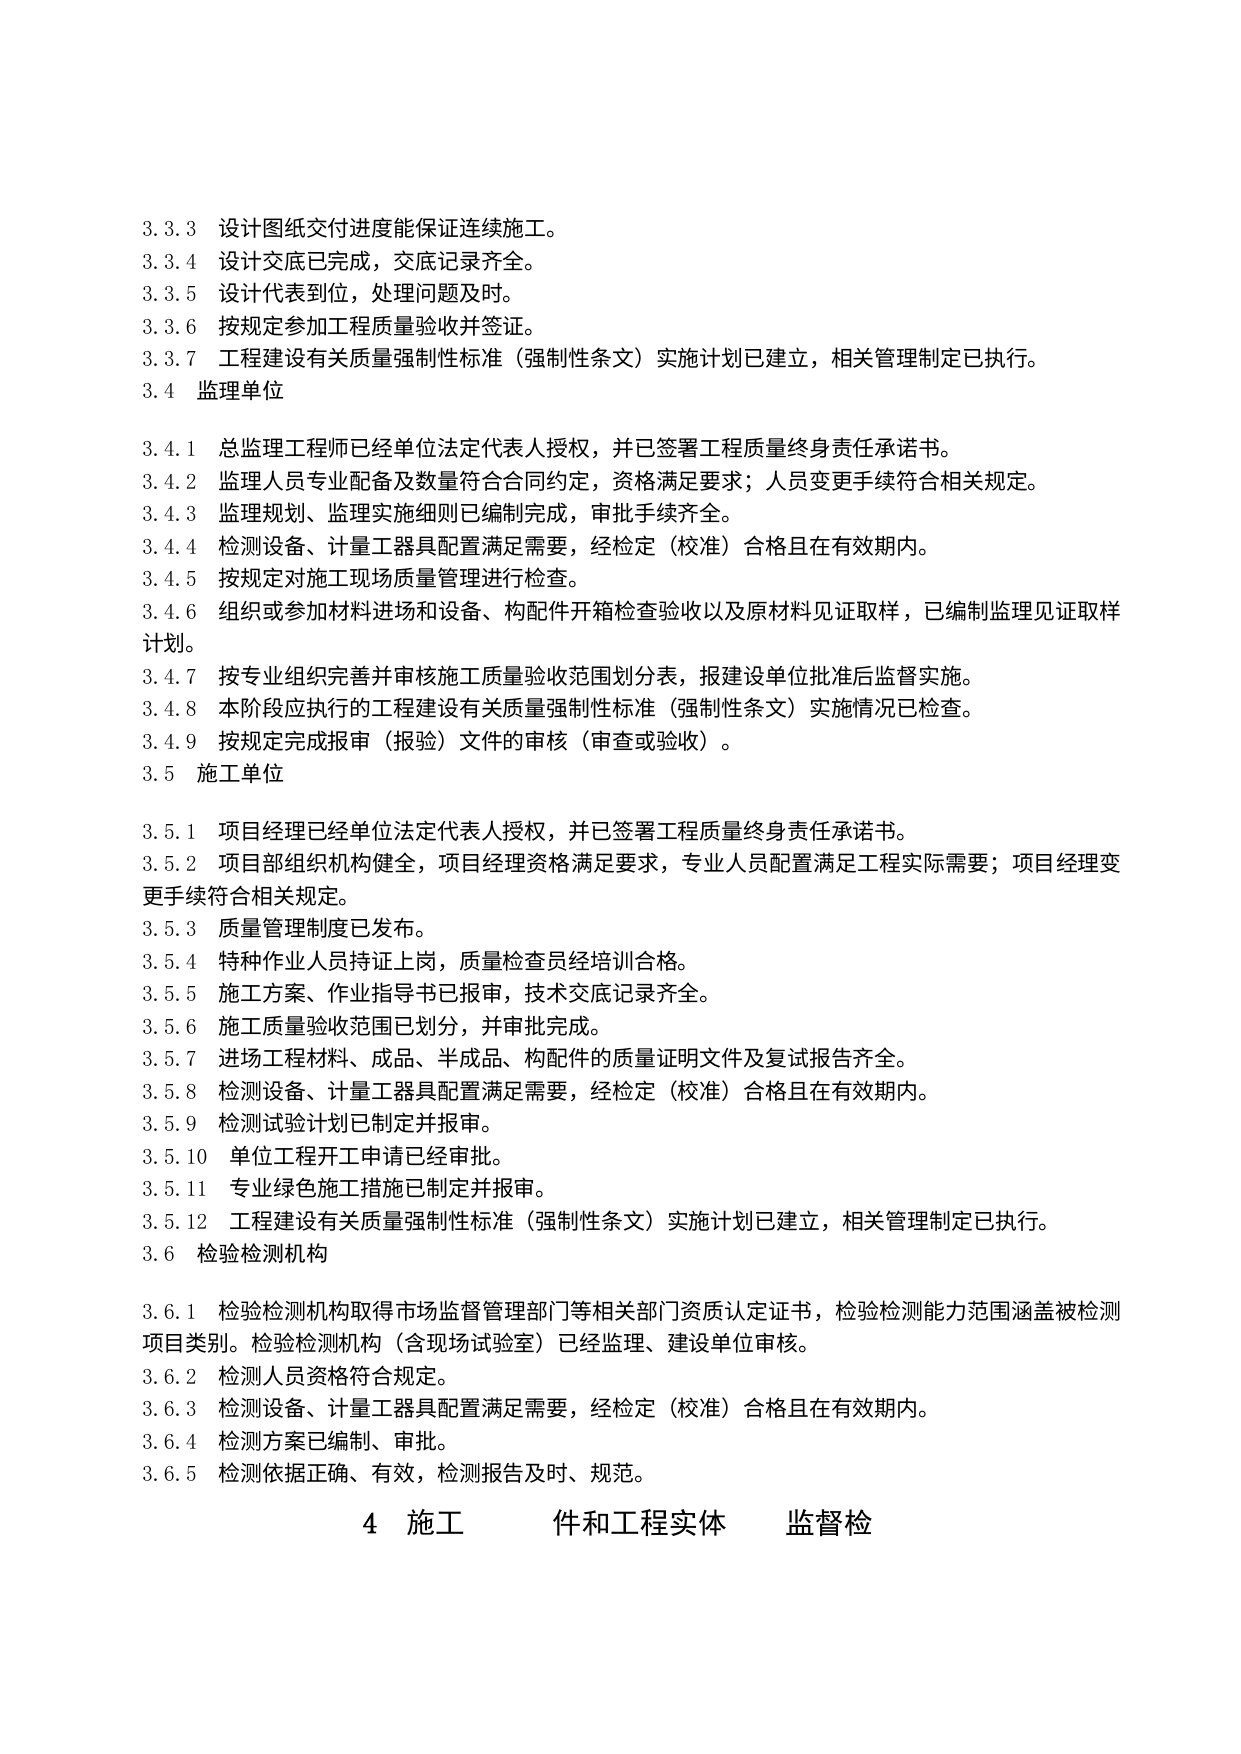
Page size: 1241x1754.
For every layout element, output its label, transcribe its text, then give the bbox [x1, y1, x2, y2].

text 3.5.1 项目经理已经单位法定代表人授权，并已签署工程质量终身责任承诺书。 [142, 813, 1122, 846]
text 3.6.1 检验检测机构取得市场监督管理部门等相关部门资质认定证书，检验检测能力范围涵盖被检测项目类别。检验检测机构（含现场试验室）已经监理、建设单位审核。 [142, 1293, 1122, 1358]
text 3.5.2 项目部组织机构健全，项目经理资格满足要求，专业人员配置满足工程实际需要；项目经理变更手续符合相关规定。 [142, 846, 1122, 911]
text 3.3.3 设计图纸交付进度能保证连续施工。 [142, 211, 1122, 243]
text 3.6 检验检测机构 [142, 1236, 1122, 1268]
text 3.5.9 检测试验计划已制定并报审。 [142, 1106, 1122, 1138]
text 3.5.6 施工质量验收范围已划分，并审批完成。 [142, 1008, 1122, 1041]
text 3.3.7 工程建设有关质量强制性标准（强制性条文）实施计划已建立，相关管理制定已执行。 [142, 341, 1122, 373]
text 3.4.2 监理人员专业配备及数量符合合同约定，资格满足要求；人员变更手续符合相关规定。 [142, 463, 1122, 496]
text 3.4.1 总监理工程师已经单位法定代表人授权，并已签署工程质量终身责任承诺书。 [142, 431, 1122, 463]
text 3.5.10 单位工程开工申请已经审批。 [142, 1138, 1122, 1171]
text 3.3.4 设计交底已完成，交底记录齐全。 [142, 243, 1122, 276]
text 3.4.7 按专业组织完善并审核施工质量验收范围划分表，报建设单位批准后监督实施。 [142, 658, 1122, 691]
text 3.5 施工单位 [142, 756, 1122, 788]
text 3.4.8 本阶段应执行的工程建设有关质量强制性标准（强制性条文）实施情况已检查。 [142, 691, 1122, 723]
text 3.4.3 监理规划、监理实施细则已编制完成，审批手续齐全。 [142, 496, 1122, 528]
text 3.5.3 质量管理制度已发布。 [142, 911, 1122, 943]
text 3.4.5 按规定对施工现场质量管理进行检查。 [142, 561, 1122, 593]
text 3.6.5 检测依据正确、有效，检测报告及时、规范。 [142, 1456, 1122, 1488]
text 4 施工现场条件和工程实体质量监督检查 [142, 1488, 1122, 1553]
text 3.6.2 检测人员资格符合规定。 [142, 1358, 1122, 1391]
text 3.5.7 进场工程材料、成品、半成品、构配件的质量证明文件及复试报告齐全。 [142, 1041, 1122, 1073]
text 3.4.9 按规定完成报审（报验）文件的审核（审查或验收）。 [142, 723, 1122, 756]
text 3.5.5 施工方案、作业指导书已报审，技术交底记录齐全。 [142, 976, 1122, 1008]
text 3.5.4 特种作业人员持证上岗，质量检查员经培训合格。 [142, 943, 1122, 976]
text 3.4 监理单位 [142, 373, 1122, 406]
text 3.3.6 按规定参加工程质量验收并签证。 [142, 308, 1122, 341]
text 3.6.4 检测方案已编制、审批。 [142, 1423, 1122, 1456]
text 3.3.5 设计代表到位，处理问题及时。 [142, 276, 1122, 308]
text 3.4.6 组织或参加材料进场和设备、构配件开箱检查验收以及原材料见证取样，已编制监理见证取样计划。 [142, 593, 1122, 658]
text 3.5.8 检测设备、计量工器具配置满足需要，经检定（校准）合格且在有效期内。 [142, 1073, 1122, 1106]
text 3.6.3 检测设备、计量工器具配置满足需要，经检定（校准）合格且在有效期内。 [142, 1391, 1122, 1423]
text 3.5.12 工程建设有关质量强制性标准（强制性条文）实施计划已建立，相关管理制定已执行。 [142, 1203, 1122, 1236]
text 3.5.11 专业绿色施工措施已制定并报审。 [142, 1171, 1122, 1203]
text 3.4.4 检测设备、计量工器具配置满足需要，经检定（校准）合格且在有效期内。 [142, 528, 1122, 561]
